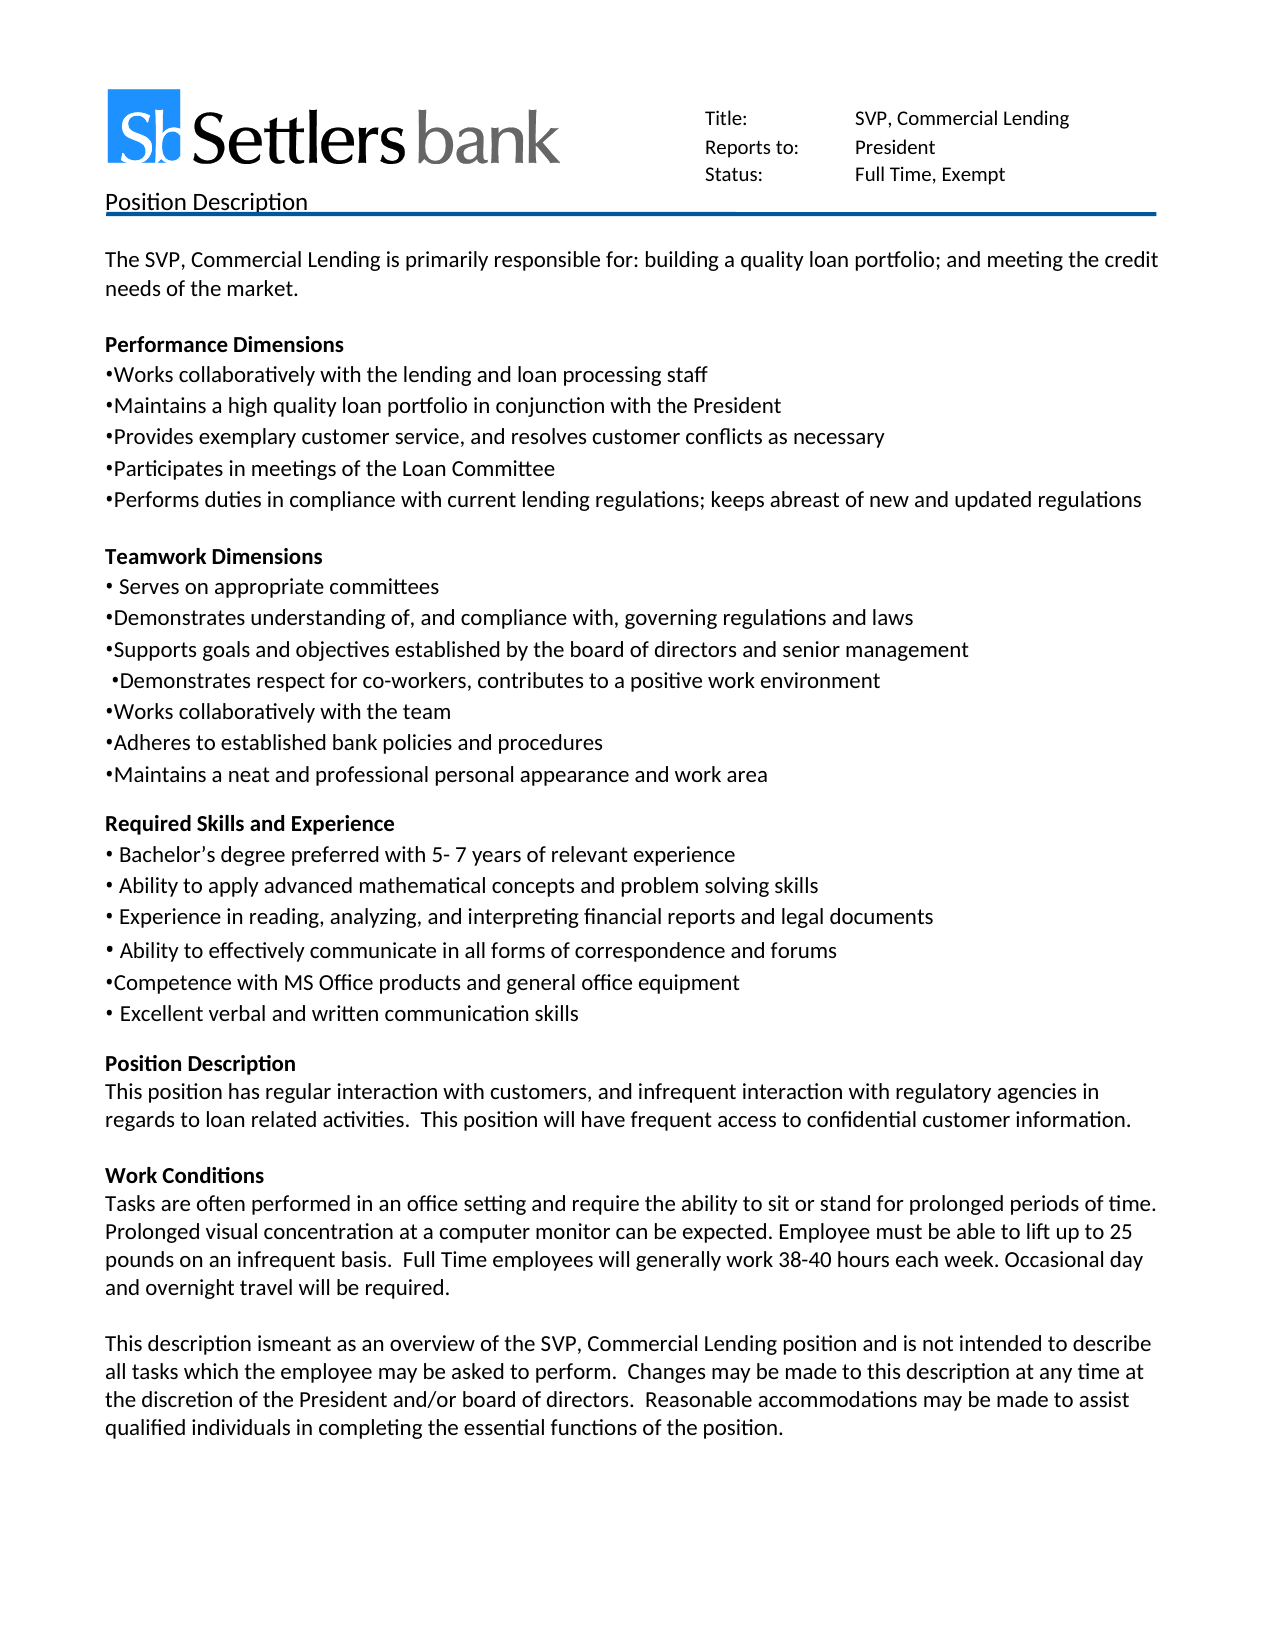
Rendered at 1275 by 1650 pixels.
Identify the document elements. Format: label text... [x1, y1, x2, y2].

text Position Description [105, 186, 1170, 246]
text Performance Dimensions •Works collaboratively with the lending and loan processing staff •Maintains a high quality loan portfolio in conjunction with the President •Provides exemplary customer service, and resolves customer conflicts as necessary •Participates in meetings of the Loan Committee •Performs duties in compliance with current lending regulations; keeps abreast of new and updated regulations Teamwork Dimensions • Serves on appropriate committees •Demonstrates understanding of, and compliance with, governing regulations and laws •Supports goals and objectives established by the board of directors and senior management •Demonstrates respect for co-workers, contributes to a positive work environment •Works collaboratively with the team •Adheres to established bank policies and procedures •Maintains a neat and professional personal appearance and work area [105, 302, 1170, 789]
text Required Skills and Experience • Bachelor’s degree preferred with 5- 7 years of relevant experience • Ability to apply advanced mathematical concepts and problem solving skills • Experience in reading, analyzing, and interpreting financial reports and legal documents • Ability to effectively communicate in all forms of correspondence and forums •Competence with MS Office products and general office equipment • Excellent verbal and written communication skills [105, 809, 1170, 1028]
text Position Description This position has regular interaction with customers, and infrequent interaction with regulatory agencies in regards to loan related activities. This position will have frequent access to confidential customer information. Work Conditions Tasks are often performed in an office setting and require the ability to sit or stand for prolonged periods of time. Prolonged visual concentration at a computer monitor can be expected. Employee must be able to lift up to 25 pounds on an infrequent basis. Full Time employees will generally work 38-40 hours each week. Occasional day and overnight travel will be required. This description ismeant as an overview of the SVP, Commercial Lending position and is not intended to describe all tasks which the employee may be asked to perform. Changes may be made to this description at any time at the discretion of the President and/or board of directors. Reasonable accommodations may be made to assist qualified individuals in completing the essential functions of the position. [105, 1049, 1170, 1441]
text Title: SVP, Commercial Lending Reports to: President Status: Full Time, Exempt [105, 105, 1170, 186]
text The SVP, Commercial Lending is primarily responsible for: building a quality loan portfolio; and meeting the credit needs of the market. [105, 246, 1170, 302]
